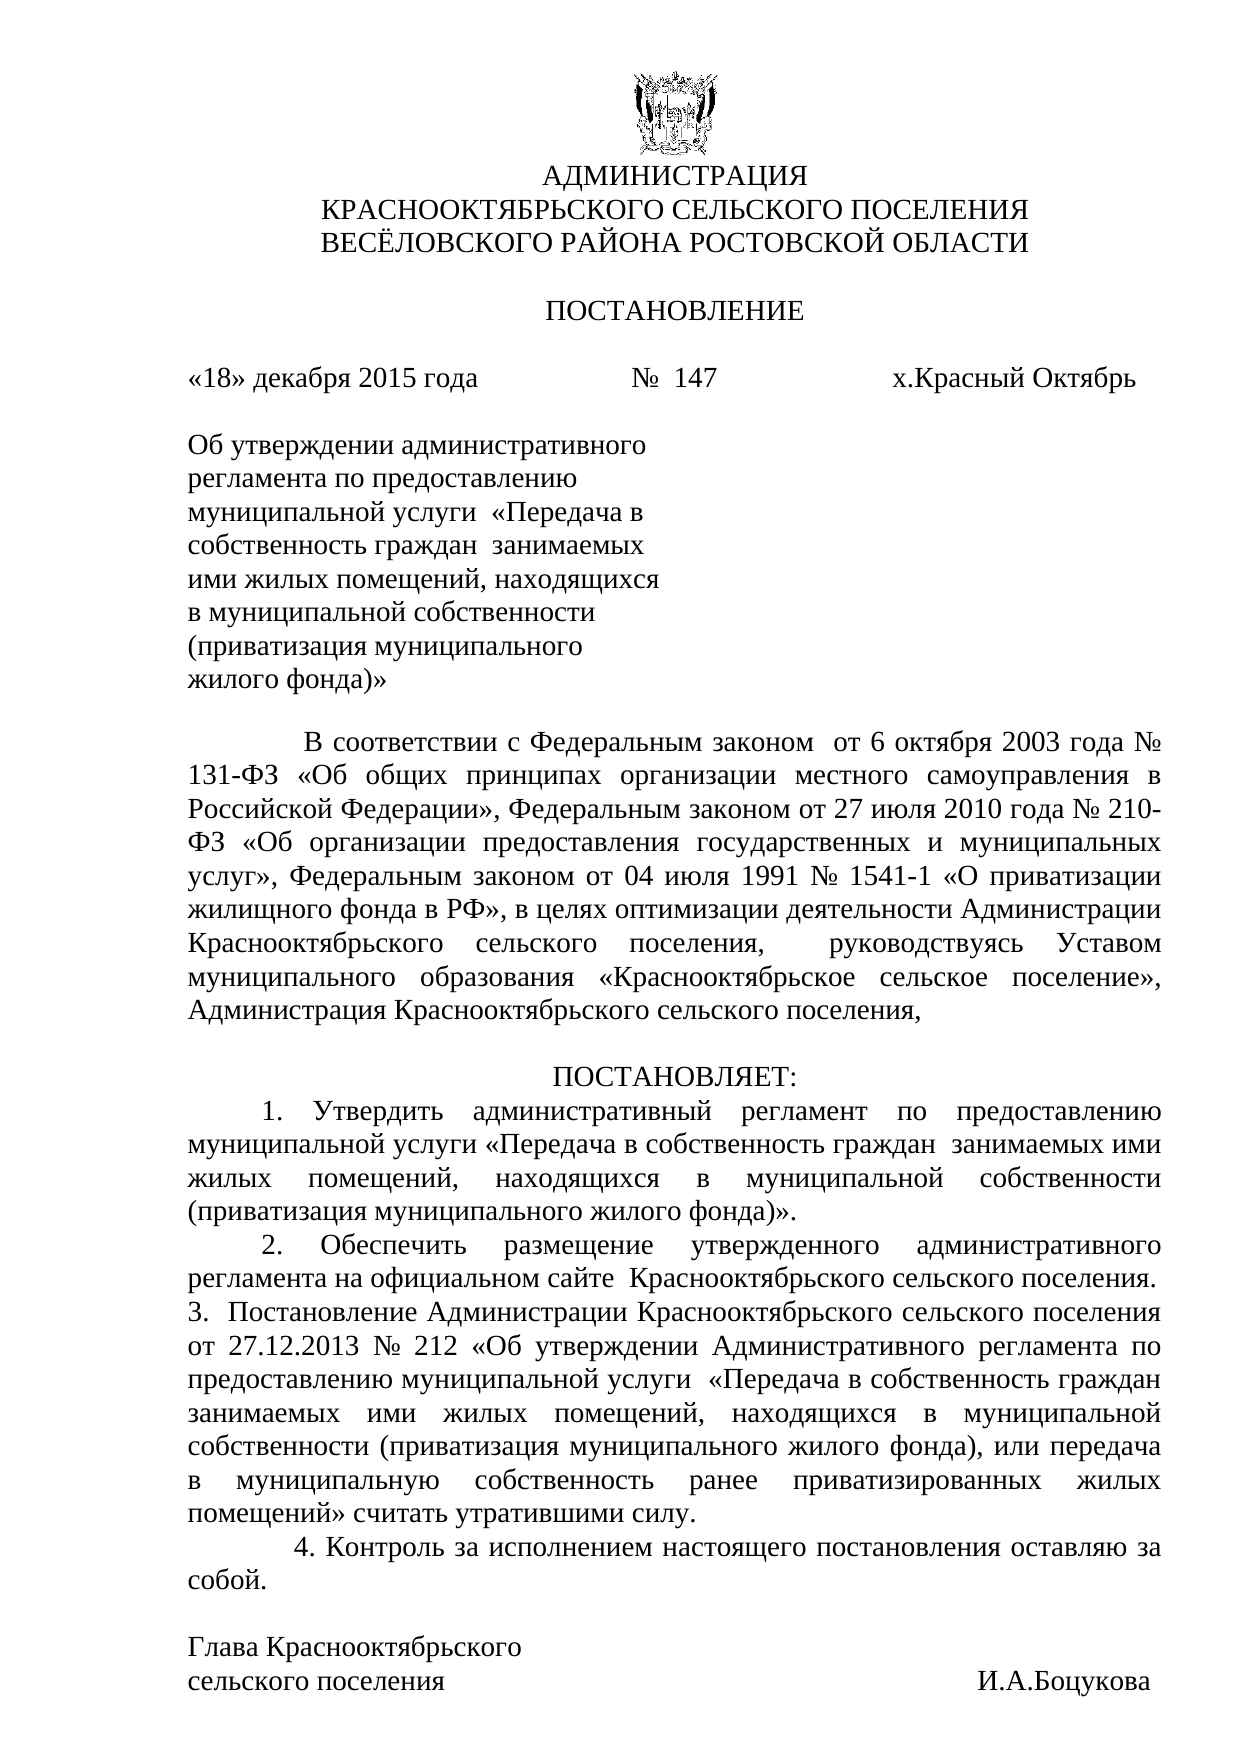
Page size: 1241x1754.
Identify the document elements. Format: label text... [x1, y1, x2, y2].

text В соответствии с Федеральным законом от 6 октября 2003 года № 131-ФЗ «Об общих принципах организации местного самоуправления в Российской Федерации», Федеральным законом от 27 июля 2010 года № 210-ФЗ «Об организации предоставления государственных и муниципальных услуг», Федеральным законом от 04 июля 1991 № 1541-1 «О приватизации жилищного фонда в РФ», в целях оптимизации деятельности Администрации Краснооктябрьского сельского поселения, руководствуясь Уставом муниципального образования «Краснооктябрьское сельское поселение», Администрация Краснооктябрьского сельского поселения, [187, 724, 1162, 1026]
text 2. Обеспечить размещение утвержденного административного регламента на официальном сайте Краснооктябрьского сельского поселения. [187, 1227, 1162, 1294]
text ПОСТАНОВЛЕНИЕ [187, 293, 1162, 326]
text ими жилых помещений, находящихся [187, 561, 769, 594]
text 4. Контроль за исполнением настоящего постановления оставляю за собой. [187, 1529, 1162, 1596]
text 3. Постановление Администрации Краснооктябрьского сельского поселения от 27.12.2013 № 212 «Об утверждении Административного регламента по предоставлению муниципальной услуги «Передача в собственность граждан занимаемых ими жилых помещений, находящихся в муниципальной собственности (приватизация муниципального жилого фонда), или передача в муниципальную собственность ранее приватизированных жилых помещений» считать утратившими силу. [187, 1294, 1162, 1529]
text «18» декабря 2015 года № 147 х.Красный Октябрь [187, 360, 1162, 393]
picture [628, 67, 722, 159]
text (приватизация муниципального [187, 628, 769, 662]
text сельского поселения И.А.Боцукова [187, 1663, 1162, 1697]
text Об утверждении административного [187, 427, 769, 460]
text 1. Утвердить административный регламент по предоставлению муниципальной услуги «Передача в собственность граждан занимаемых ими жилых помещений, находящихся в муниципальной собственности (приватизация муниципального жилого фонда)». [187, 1093, 1162, 1227]
text Глава Краснооктябрьского [187, 1629, 1162, 1663]
subtitle ВЕСЁЛОВСКОГО РАЙОНА РОСТОВСКОЙ ОБЛАСТИ [187, 226, 1162, 259]
subtitle АДМИНИСТРАЦИЯ [187, 158, 1162, 192]
text жилого фонда)» [187, 662, 769, 695]
text ПОСТАНОВЛЯЕТ: [187, 1059, 1162, 1093]
subtitle КРАСНООКТЯБРЬСКОГО СЕЛЬСКОГО ПОСЕЛЕНИЯ [187, 192, 1162, 226]
text регламента по предоставлению муниципальной услуги «Передача в собственность граждан занимаемых [187, 460, 769, 561]
text в муниципальной собственности [187, 594, 769, 628]
